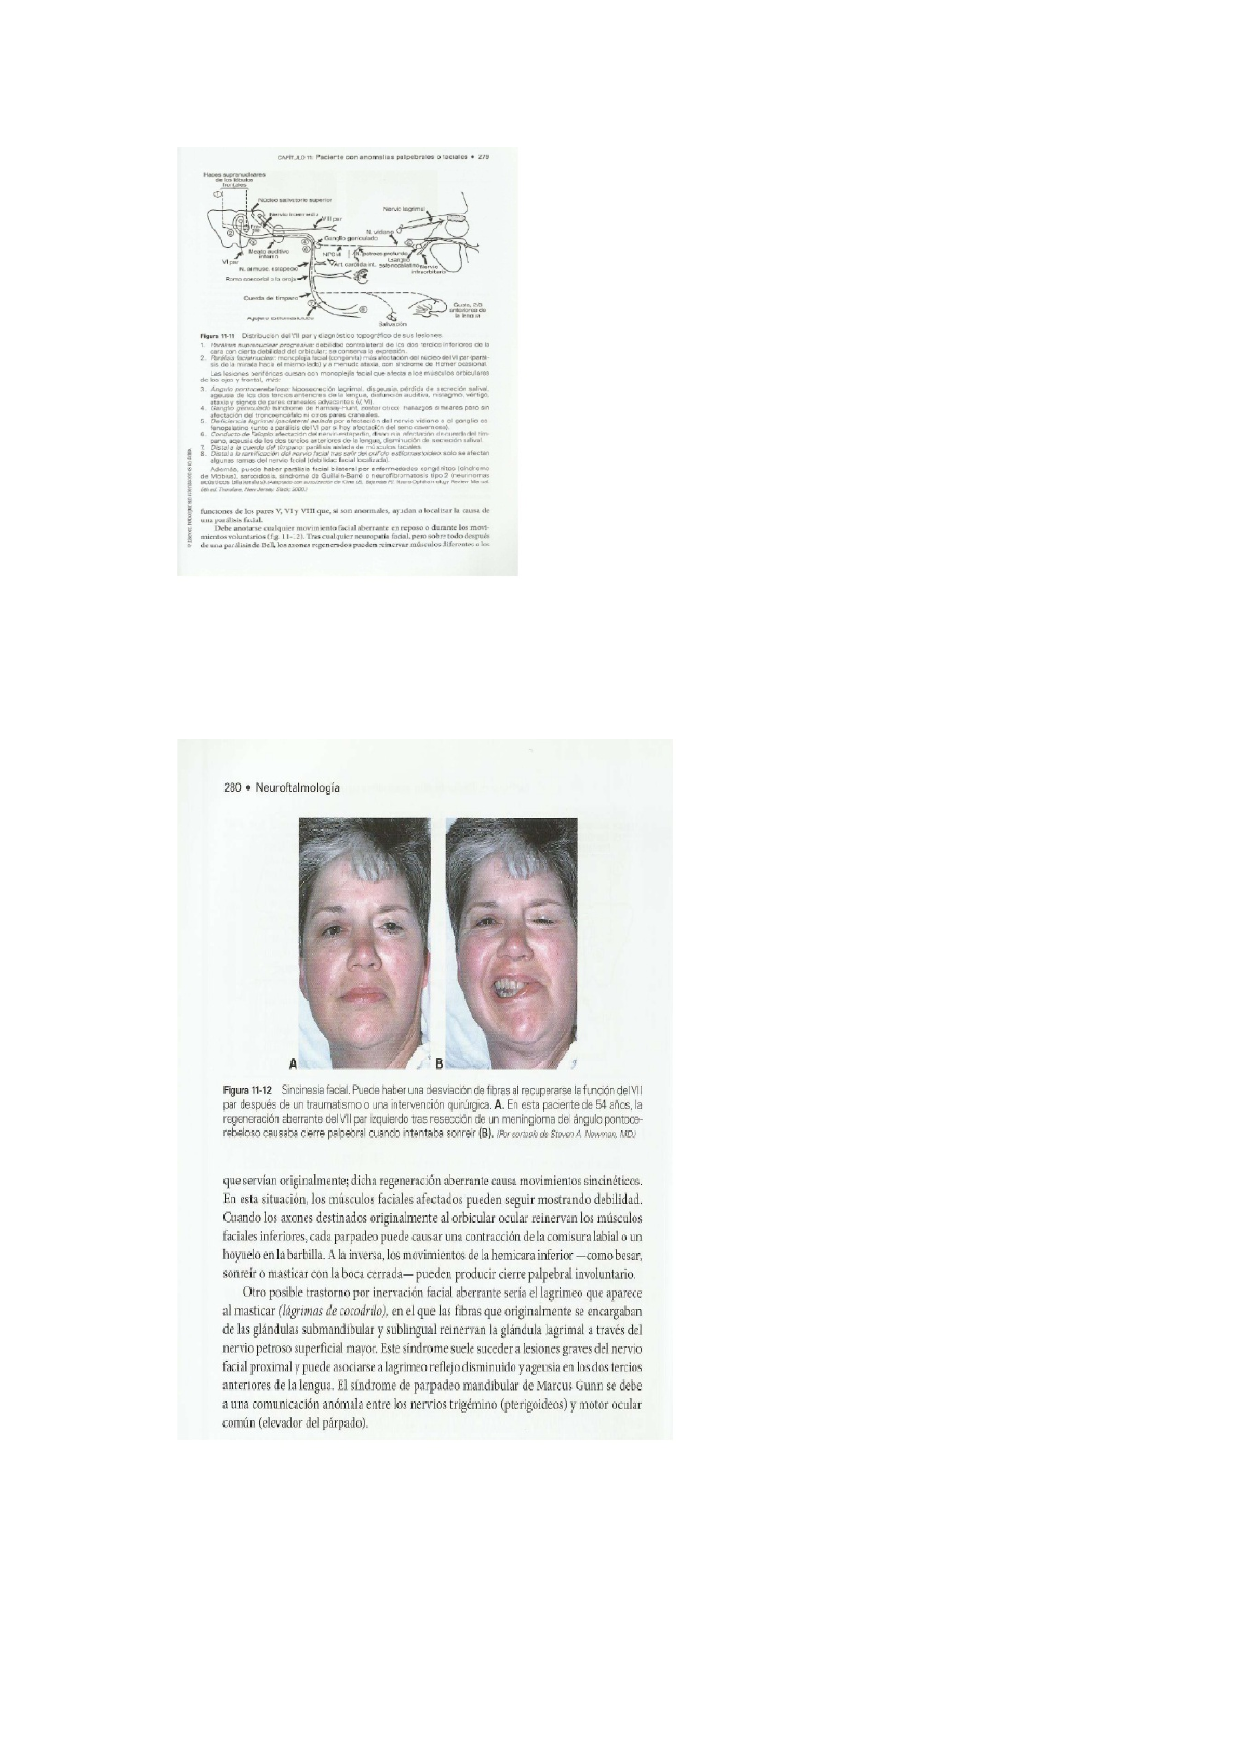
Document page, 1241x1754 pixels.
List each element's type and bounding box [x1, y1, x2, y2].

picture [177, 147, 1005, 726]
picture [177, 739, 1241, 1589]
